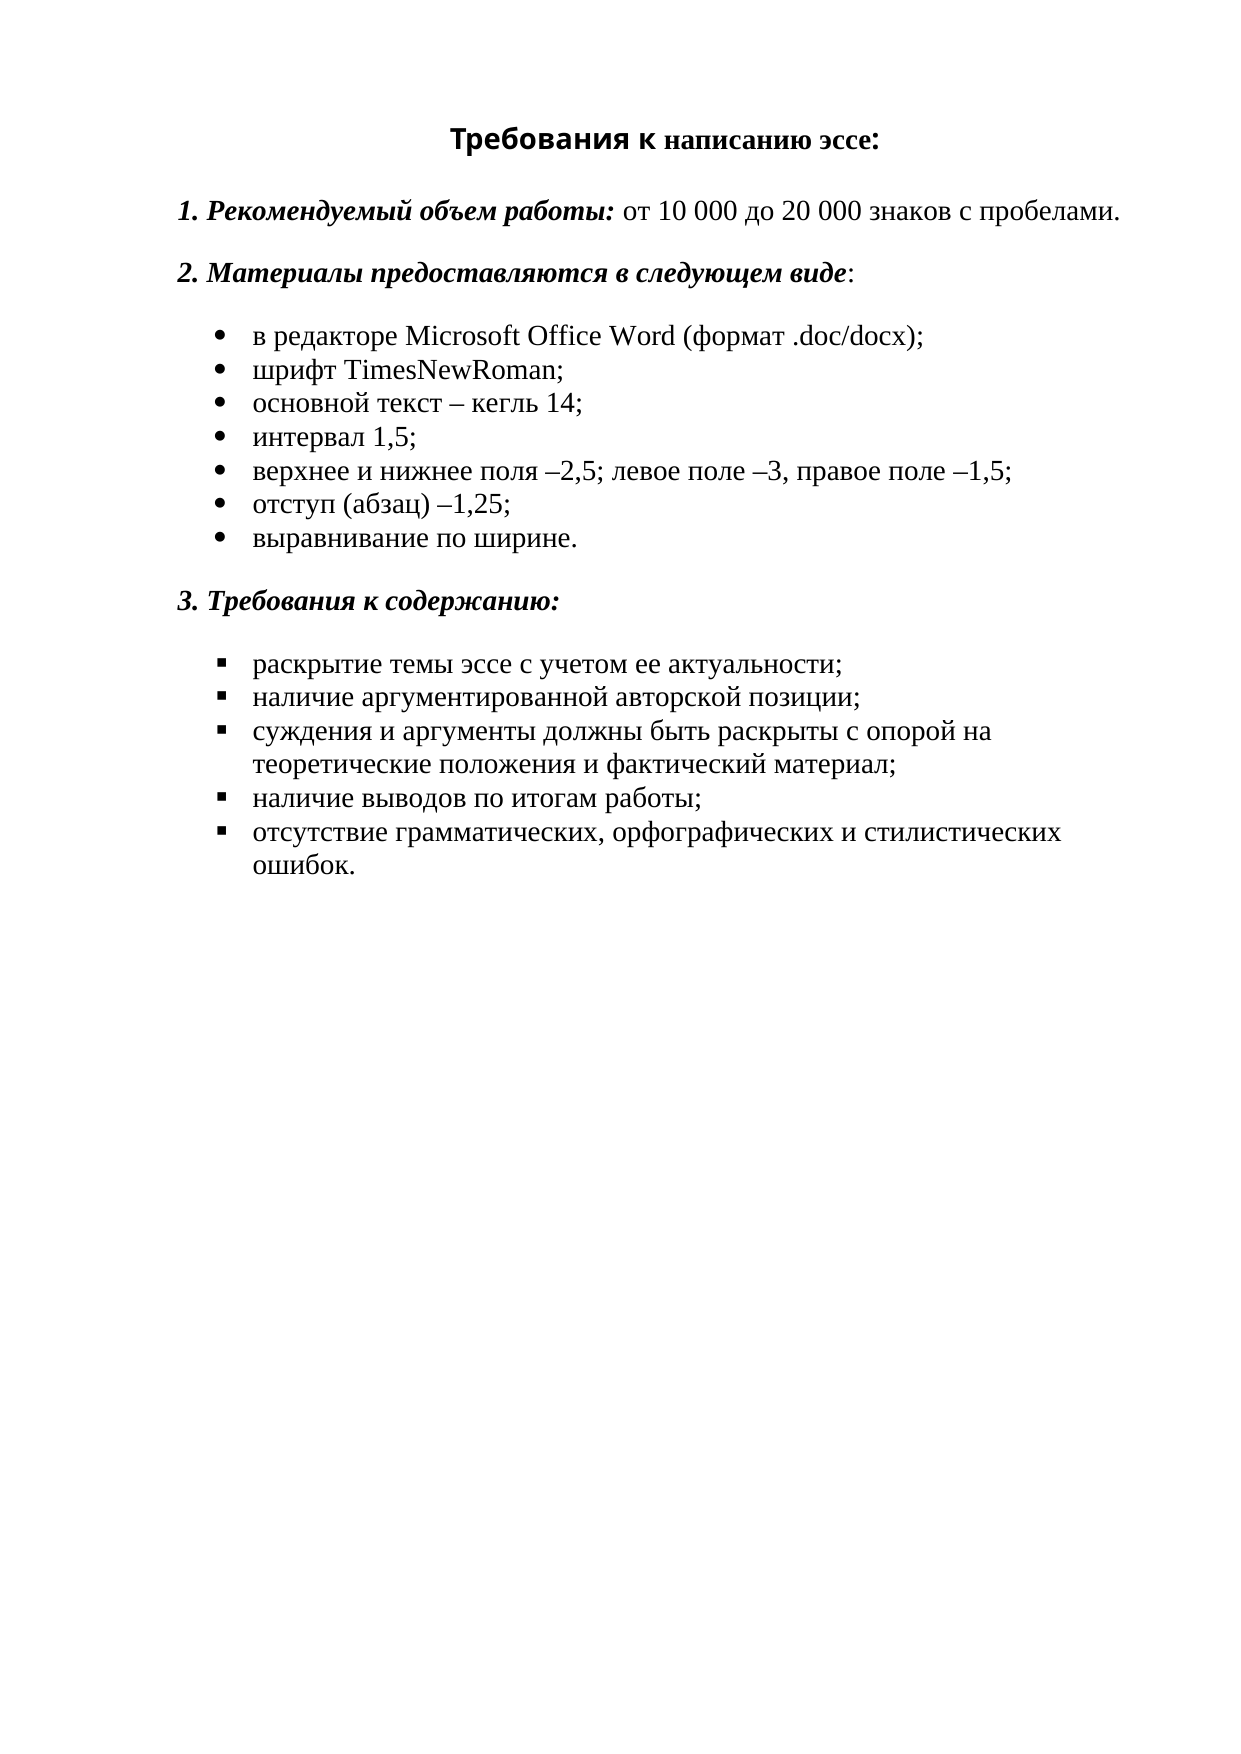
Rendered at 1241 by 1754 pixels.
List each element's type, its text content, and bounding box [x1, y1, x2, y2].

text 1. Рекомендуемый объем работы: от 10 000 до 20 000 знаков с пробелами. [177, 193, 1152, 226]
text Требования к написанию эссе: [177, 118, 1152, 158]
list верхнее и нижнее поля –2,5; левое поле –3, правое поле –1,5; [215, 453, 1152, 487]
list наличие выводов по итогам работы; [215, 780, 1152, 814]
list раскрытие темы эссе с учетом ее актуальности; [215, 646, 1152, 679]
list суждения и аргументы должны быть раскрыты с опорой на теоретические положения и фактический материал; [215, 713, 1152, 780]
list интервал 1,5; [215, 419, 1152, 453]
list основной текст – кегль 14; [215, 386, 1152, 419]
list выравнивание по ширине. [215, 520, 1152, 554]
list отступ (абзац) –1,25; [215, 487, 1152, 520]
list отсутствие грамматических, орфографических и стилистических ошибок. [215, 814, 1152, 881]
text 3. Требования к содержанию: [177, 583, 1152, 617]
list наличие аргументированной авторской позиции; [215, 679, 1152, 713]
text 2. Материалы предоставляются в следующем виде: [177, 256, 1152, 289]
list в редакторе Microsoft Office Word (формат .doc/docx); [215, 318, 1152, 352]
list шрифт TimesNewRoman; [215, 352, 1152, 386]
